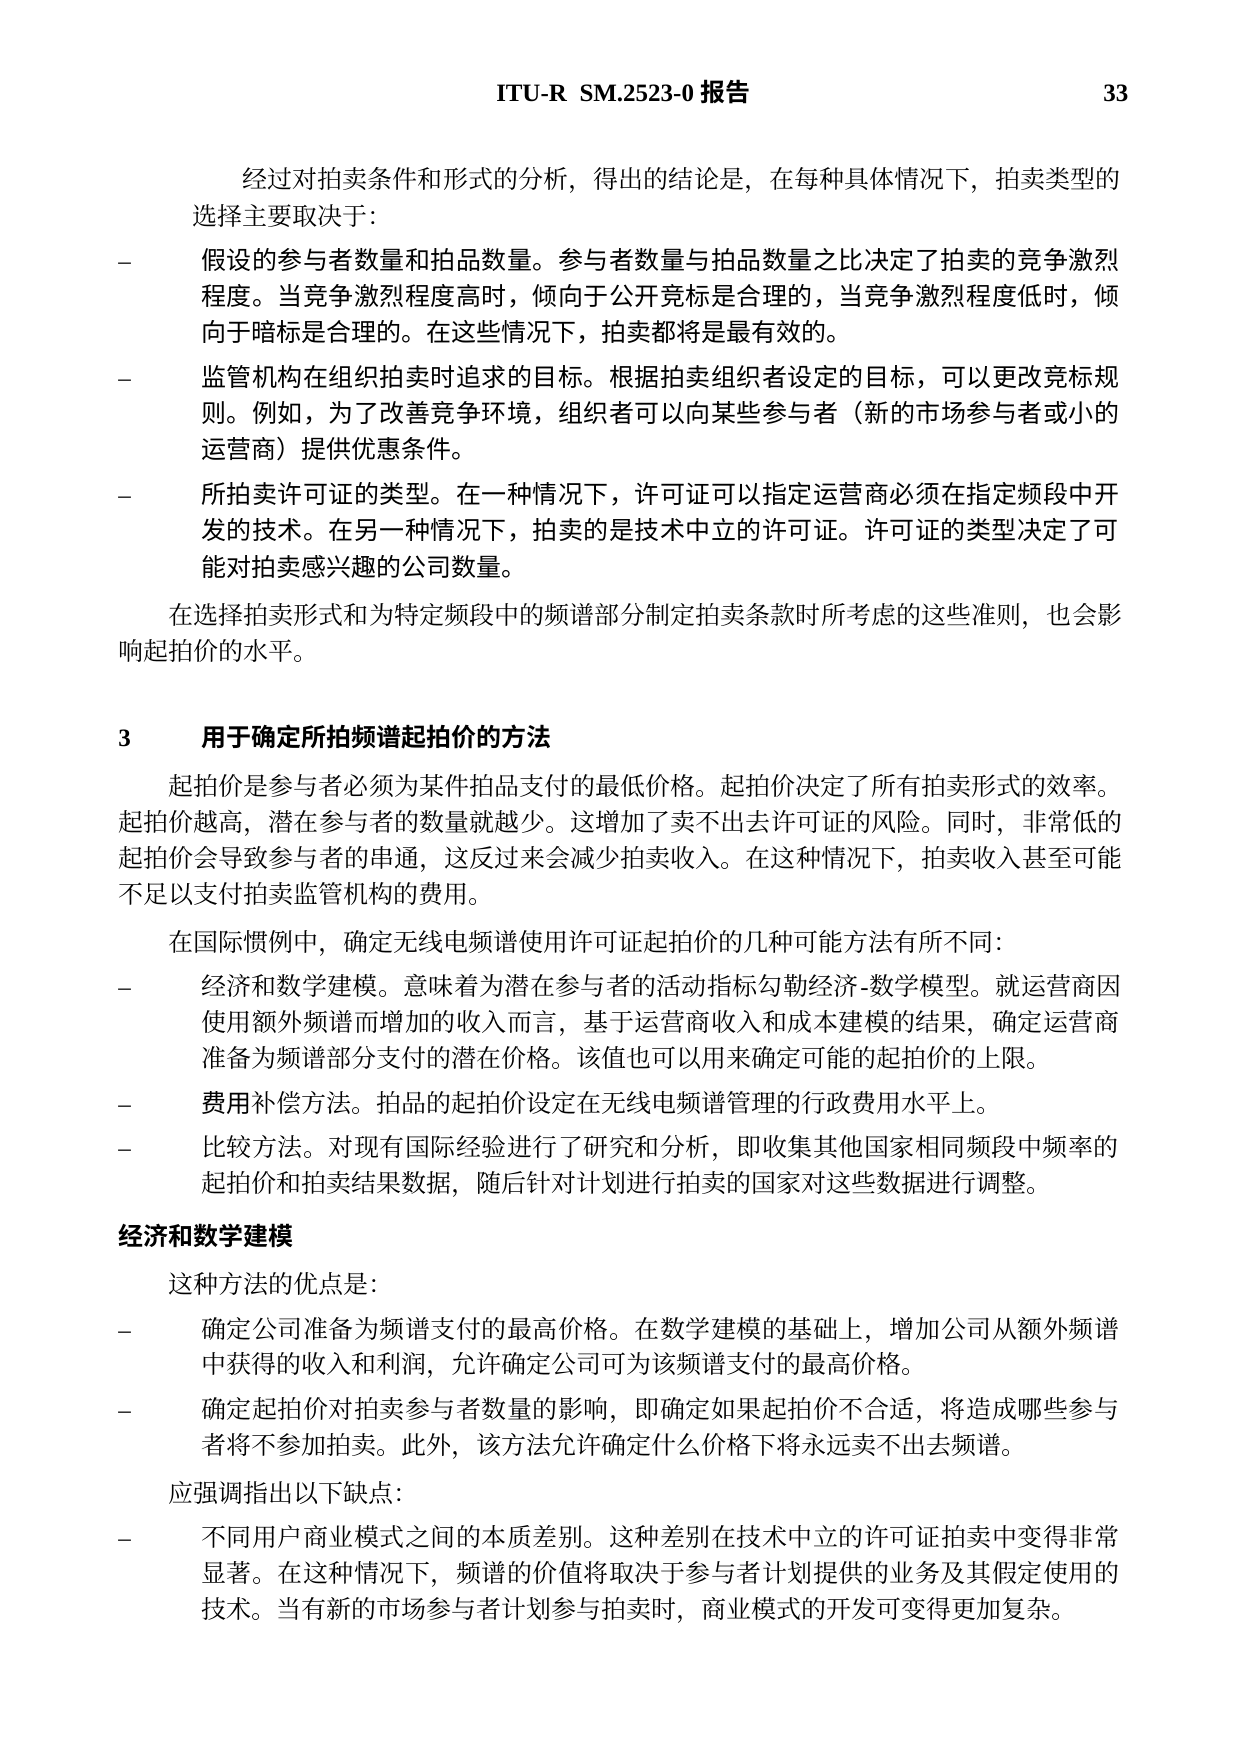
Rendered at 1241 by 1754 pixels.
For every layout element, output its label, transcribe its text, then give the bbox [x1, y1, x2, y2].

text 应强调指出以下缺点： [118, 1474, 1122, 1510]
text 在选择拍卖形式和为特定频段中的频谱部分制定拍卖条款时所考虑的这些准则，也会影响起拍价的水平。 [118, 596, 1122, 668]
text – 所拍卖许可证的类型。在一种情况下，许可证可以指定运营商必须在指定频段中开发的技术。在另一种情况下，拍卖的是技术中立的许可证。许可证的类型决定了可能对拍卖感兴趣的公司数量。 [118, 474, 1122, 583]
subtitle 经济和数学建模 [118, 1216, 1122, 1252]
text 经过对拍卖条件和形式的分析，得出的结论是，在每种具体情况下，拍卖类型的选择主要取决于： [192, 160, 1122, 232]
text – 假设的参与者数量和拍品数量。参与者数量与拍品数量之比决定了拍卖的竞争激烈程度。当竞争激烈程度高时，倾向于公开竞标是合理的，当竞争激烈程度低时，倾向于暗标是合理的。在这些情况下，拍卖都将是最有效的。 [118, 240, 1122, 349]
text – 经济和数学建模。意味着为潜在参与者的活动指标勾勒经济-数学模型。就运营商因使用额外频谱而增加的收入而言，基于运营商收入和成本建模的结果，确定运营商准备为频谱部分支付的潜在价格。该值也可以用来确定可能的起拍价的上限。 [118, 967, 1122, 1075]
text – 比较方法。对现有国际经验进行了研究和分析，即收集其他国家相同频段中频率的起拍价和拍卖结果数据，随后针对计划进行拍卖的国家对这些数据进行调整。 [118, 1128, 1122, 1199]
text – 确定起拍价对拍卖参与者数量的影响，即确定如果起拍价不合适，将造成哪些参与者将不参加拍卖。此外，该方法允许确定什么价格下将永远卖不出去频谱。 [118, 1389, 1122, 1461]
text – 费用补偿方法。拍品的起拍价设定在无线电频谱管理的行政费用水平上。 [118, 1083, 1122, 1119]
text 在国际惯例中，确定无线电频谱使用许可证起拍价的几种可能方法有所不同： [118, 923, 1122, 959]
text 这种方法的优点是： [118, 1265, 1122, 1301]
text – 监管机构在组织拍卖时追求的目标。根据拍卖组织者设定的目标，可以更改竞标规则。例如，为了改善竞争环境，组织者可以向某些参与者（新的市场参与者或小的运营商）提供优惠条件。 [118, 357, 1122, 466]
text – 不同用户商业模式之间的本质差别。这种差别在技术中立的许可证拍卖中变得非常显著。在这种情况下，频谱的价值将取决于参与者计划提供的业务及其假定使用的技术。当有新的市场参与者计划参与拍卖时，商业模式的开发可变得更加复杂。 [118, 1518, 1122, 1626]
text 起拍价是参与者必须为某件拍品支付的最低价格。起拍价决定了所有拍卖形式的效率。起拍价越高，潜在参与者的数量就越少。这增加了卖不出去许可证的风险。同时，非常低的起拍价会导致参与者的串通，这反过来会减少拍卖收入。在这种情况下，拍卖收入甚至可能不足以支付拍卖监管机构的费用。 [118, 766, 1122, 910]
text – 确定公司准备为频谱支付的最高价格。在数学建模的基础上，增加公司从额外频谱中获得的收入和利润，允许确定公司可为该频谱支付的最高价格。 [118, 1309, 1122, 1381]
subtitle 3 用于确定所拍频谱起拍价的方法 [118, 718, 1122, 754]
